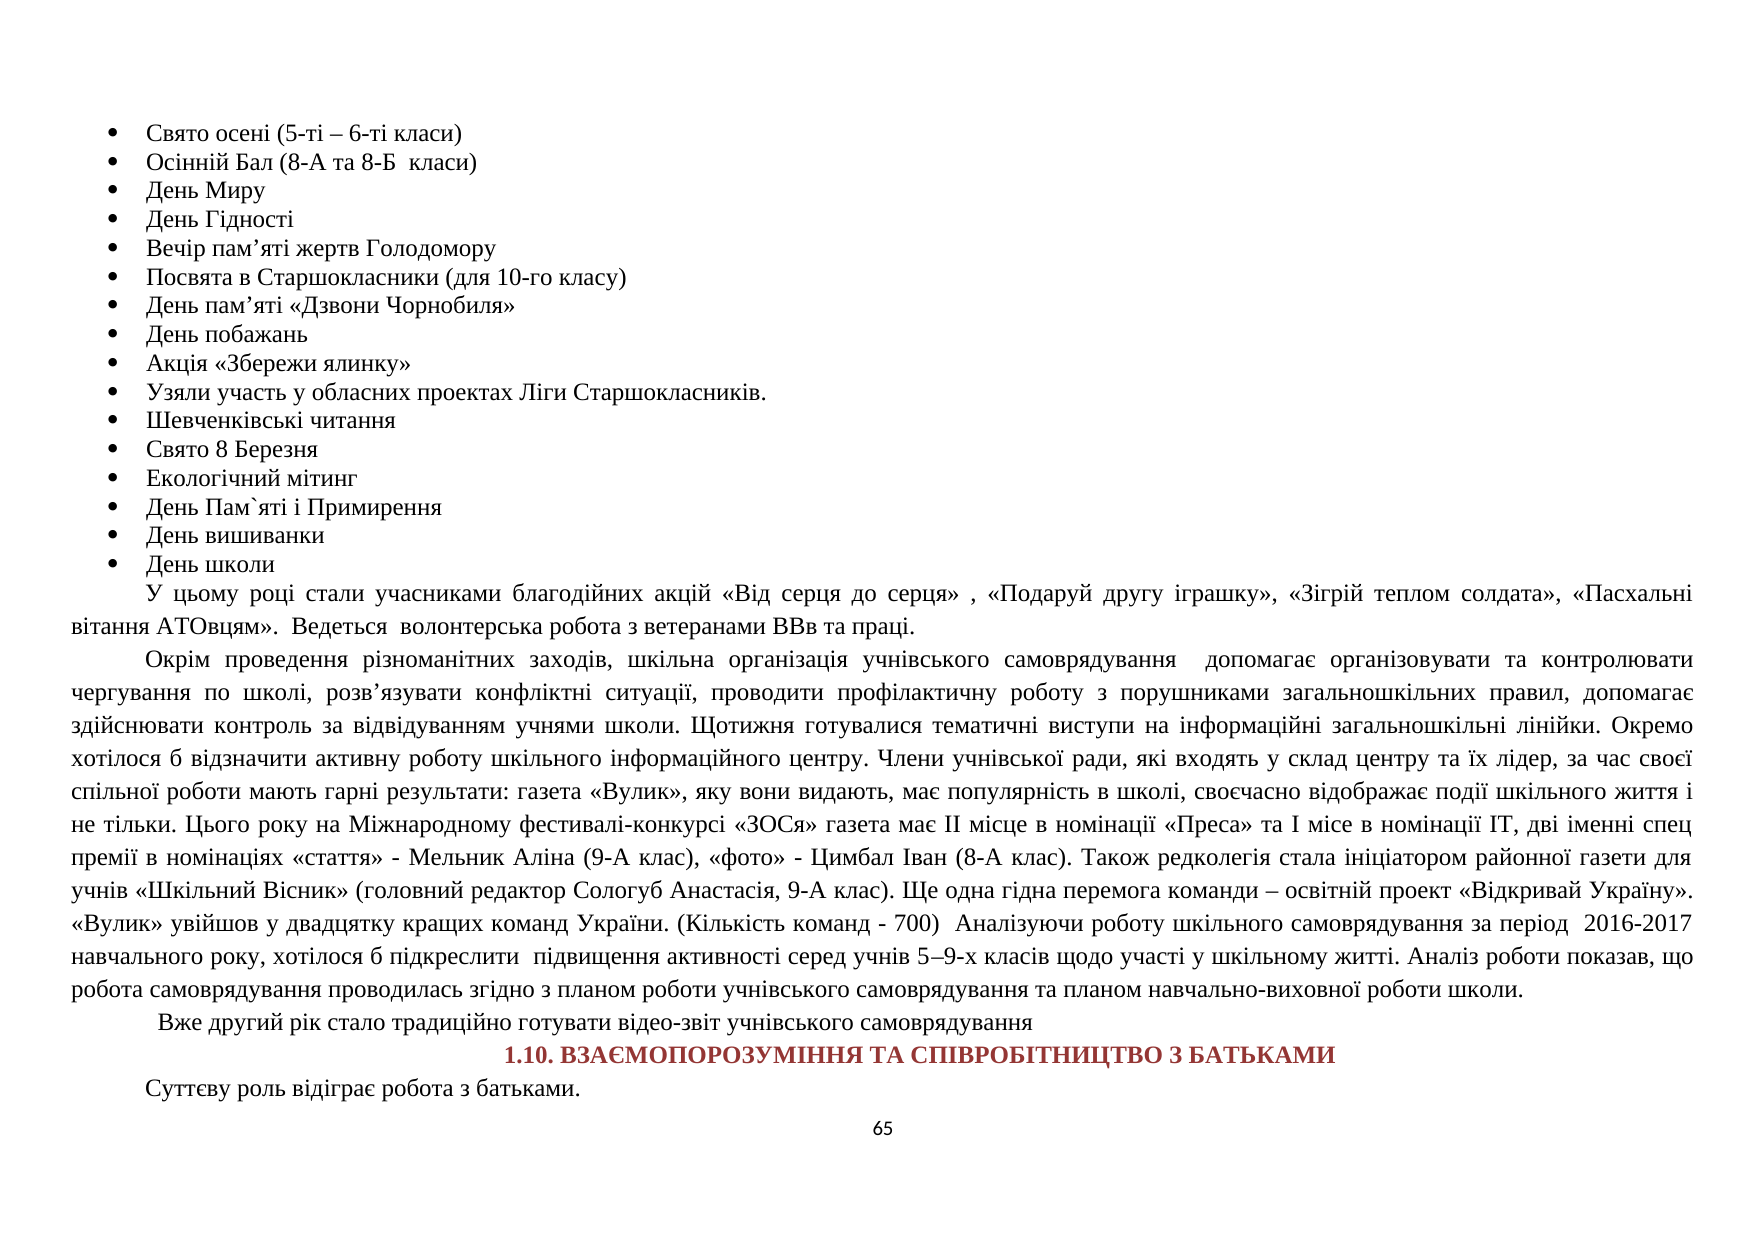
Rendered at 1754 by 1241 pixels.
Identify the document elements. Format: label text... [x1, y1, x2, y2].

list Узяли участь у обласних проектах Ліги Старшокласників. [108, 377, 1695, 406]
list День пам’яті «Дзвони Чорнобиля» [108, 291, 1695, 319]
list День школи [108, 549, 1695, 578]
text Вже другий рік стало традиційно готувати відео-звіт учнівського самоврядування [71, 1007, 1695, 1036]
list День Миру [108, 176, 1695, 204]
list Свято осені (5-ті – 6-ті класи) [108, 118, 1695, 147]
text Суттєву роль відіграє робота з батьками. [71, 1073, 1695, 1102]
list Акція «Збережи ялинку» [108, 348, 1695, 377]
text Окрім проведення різноманітних заходів, шкільна організація учнівського самоврядування допомагає організовувати та контролювати чергування по школі, розв’язувати конфліктні ситуації, проводити профілактичну роботу з порушниками загальношкільних правил, допомагає здійснювати контроль за відвідуванням учнями школи. Щотижня готувалися тематичні виступи на інформаційні загальношкільні лінійки. Окремо хотілося б відзначити активну роботу шкільного інформаційного центру. Члени учнівської ради, які входять у склад центру та їх лідер, за час своєї спільної роботи мають гарні результати: газета «Вулик», яку вони видають, має популярність в школі, своєчасно відображає події шкільного життя і не тільки. Цього року на Міжнародному фестивалі-конкурсі «ЗОСя» газета має ІІ місце в номінації «Преса» та І місе в номінації ІТ, дві іменні спец премії в номінаціях «стаття» - Мельник Аліна (9-А клас), «фото» - Цимбал Іван (8-А клас). Також редколегія стала ініціатором районної газети для учнів «Шкільний Вісник» (головний редактор Сологуб Анастасія, 9-А клас). Ще одна гідна перемога команди – освітній проект «Відкривай Україну». «Вулик» увійшов у двадцятку кращих команд України. (Кількість команд - 700) Аналізуючи роботу шкільного самоврядування за період 2016-2017 навчального року, хотілося б підкреслити підвищення активності серед учнів 5–9-х класів щодо участі у шкільному житті. Аналіз роботи показав, що робота самоврядування проводилась згідно з планом роботи учнівського самоврядування та планом навчально-виховної роботи школи. [71, 644, 1695, 1003]
list День вишиванки [108, 521, 1695, 549]
text 1.10. ВЗАЄМОПОРОЗУМІННЯ ТА СПІВРОБІТНИЦТВО З БАТЬКАМИ [71, 1040, 1695, 1069]
list Шевченківські читання [108, 406, 1695, 434]
list Свято 8 Березня [108, 434, 1695, 463]
text У цьому році стали учасниками благодійних акцій «Від серця до серця» , «Подаруй другу іграшку», «Зігрій теплом солдата», «Пасхальні вітання АТОвцям». Ведеться волонтерська робота з ветеранами ВВв та праці. [71, 578, 1695, 640]
list Екологічний мітинг [108, 463, 1695, 492]
list Посвята в Старшокласники (для 10-го класу) [108, 262, 1695, 291]
list Осінній Бал (8-А та 8-Б класи) [108, 147, 1695, 176]
list День Гідності [108, 204, 1695, 233]
list Вечір пам’яті жертв Голодомору [108, 233, 1695, 262]
list День Пам`яті і Примирення [108, 492, 1695, 521]
list День побажань [108, 319, 1695, 348]
